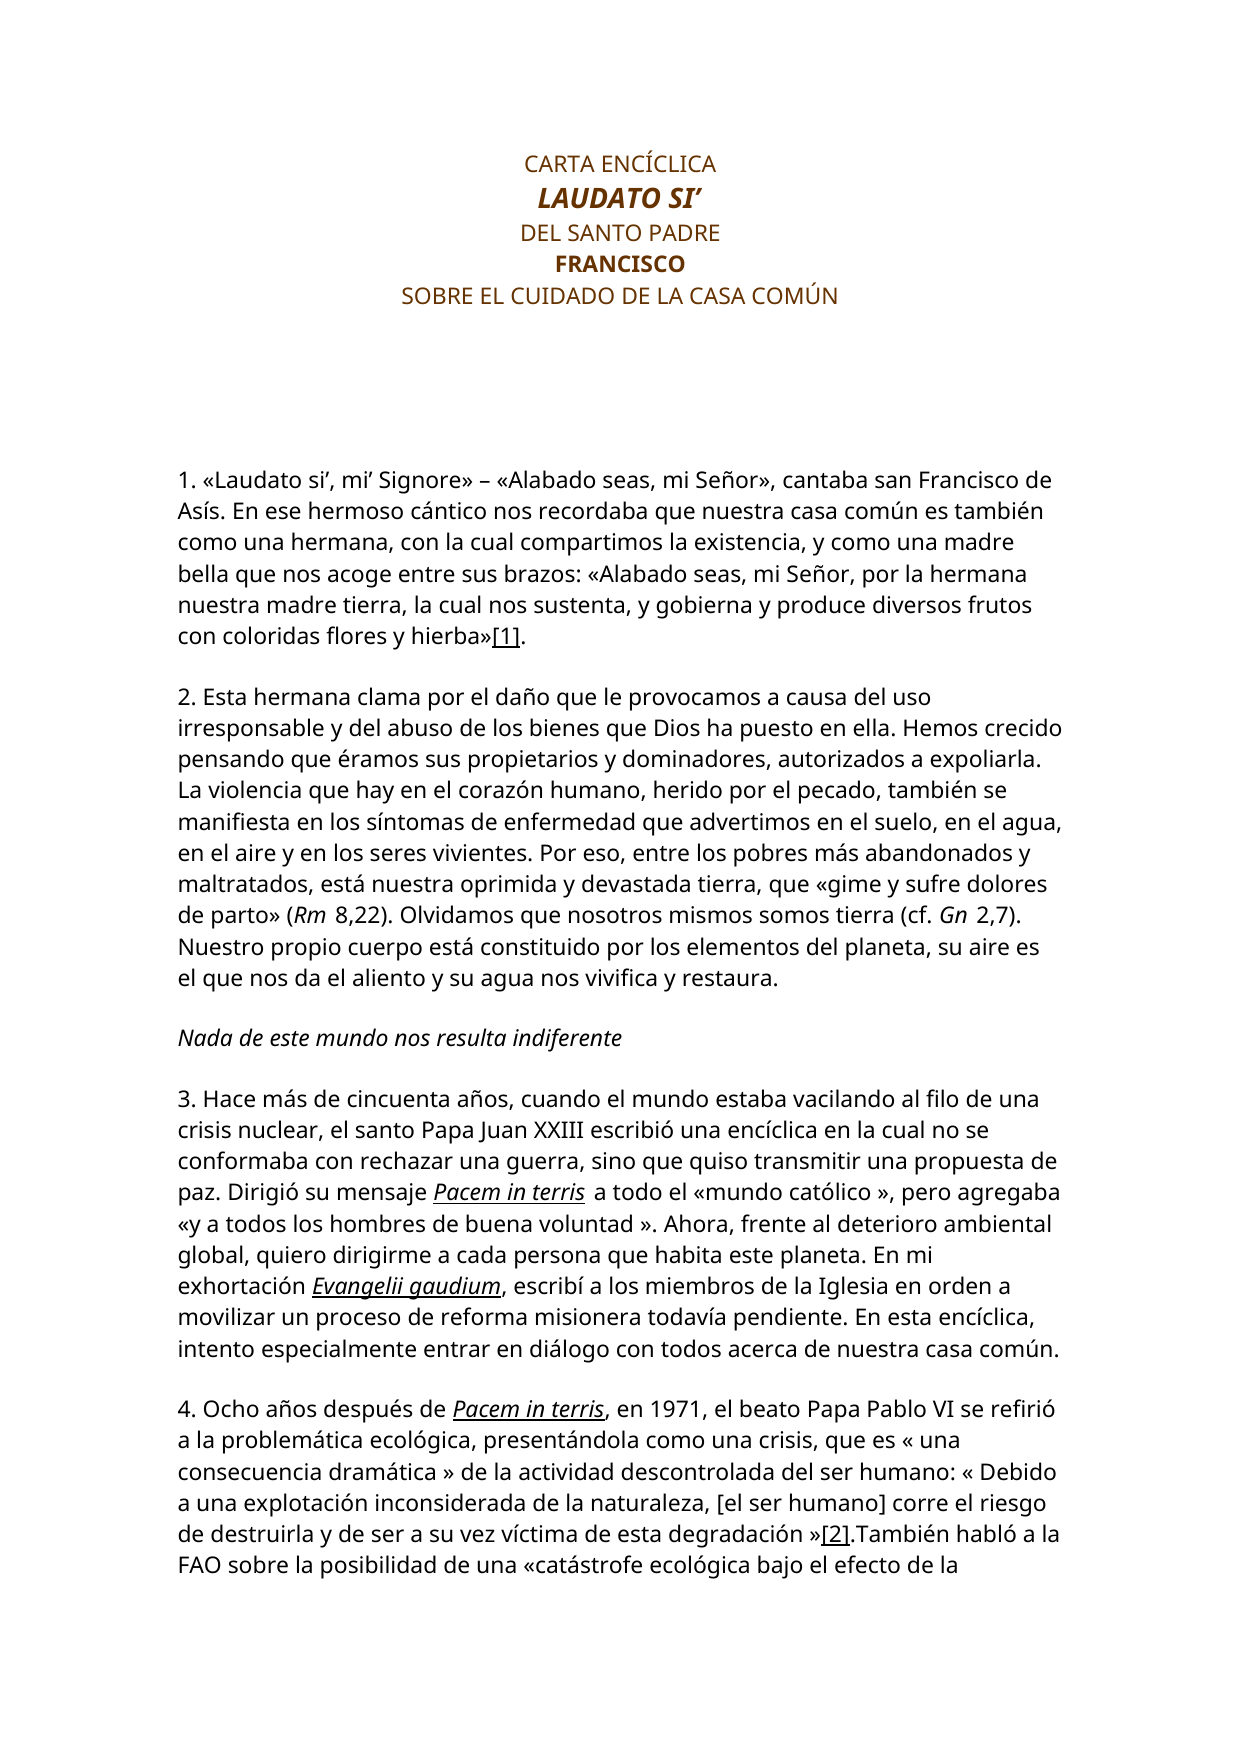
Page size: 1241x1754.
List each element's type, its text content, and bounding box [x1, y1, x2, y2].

text 3. Hace más de cincuenta años, cuando el mundo estaba vacilando al filo de una crisis nuclear, el santo Papa Juan XXIII escribió una encíclica en la cual no se conformaba con rechazar una guerra, sino que quiso transmitir una propuesta de paz. Dirigió su mensaje Pacem in terris a todo el «mundo católico », pero agregaba «y a todos los hombres de buena voluntad ». Ahora, frente al deterioro ambiental global, quiero dirigirme a cada persona que habita este planeta. En mi exhortación Evangelii gaudium, escribí a los miembros de la Iglesia en orden a movilizar un proceso de reforma misionera todavía pendiente. En esta encíclica, intento especialmente entrar en diálogo con todos acerca de nuestra casa común. [177, 1083, 1063, 1364]
text Nada de este mundo nos resulta indiferente [177, 1022, 1063, 1053]
text 1. «Laudato si’, mi’ Signore» – «Alabado seas, mi Señor», cantaba san Francisco de Asís. En ese hermoso cántico nos recordaba que nuestra casa común es también como una hermana, con la cual compartimos la existencia, y como una madre bella que nos acoge entre sus brazos: «Alabado seas, mi Señor, por la hermana nuestra madre tierra, la cual nos sustenta, y gobierna y produce diversos frutos con coloridas flores y hierba»[1]. [177, 464, 1063, 651]
text CARTA ENCÍCLICA LAUDATO SI’ DEL SANTO PADRE FRANCISCO SOBRE EL CUIDADO DE LA CASA COMÚN [177, 148, 1063, 311]
text 2. Esta hermana clama por el daño que le provocamos a causa del uso irresponsable y del abuso de los bienes que Dios ha puesto en ella. Hemos crecido pensando que éramos sus propietarios y dominadores, autorizados a expoliarla. La violencia que hay en el corazón humano, herido por el pecado, también se manifiesta en los síntomas de enfermedad que advertimos en el suelo, en el agua, en el aire y en los seres vivientes. Por eso, entre los pobres más abandonados y maltratados, está nuestra oprimida y devastada tierra, que «gime y sufre dolores de parto» (Rm 8,22). Olvidamos que nosotros mismos somos tierra (cf. Gn 2,7). Nuestro propio cuerpo está constituido por los elementos del planeta, su aire es el que nos da el aliento y su agua nos vivifica y restaura. [177, 681, 1063, 993]
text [177, 1393, 1063, 1581]
